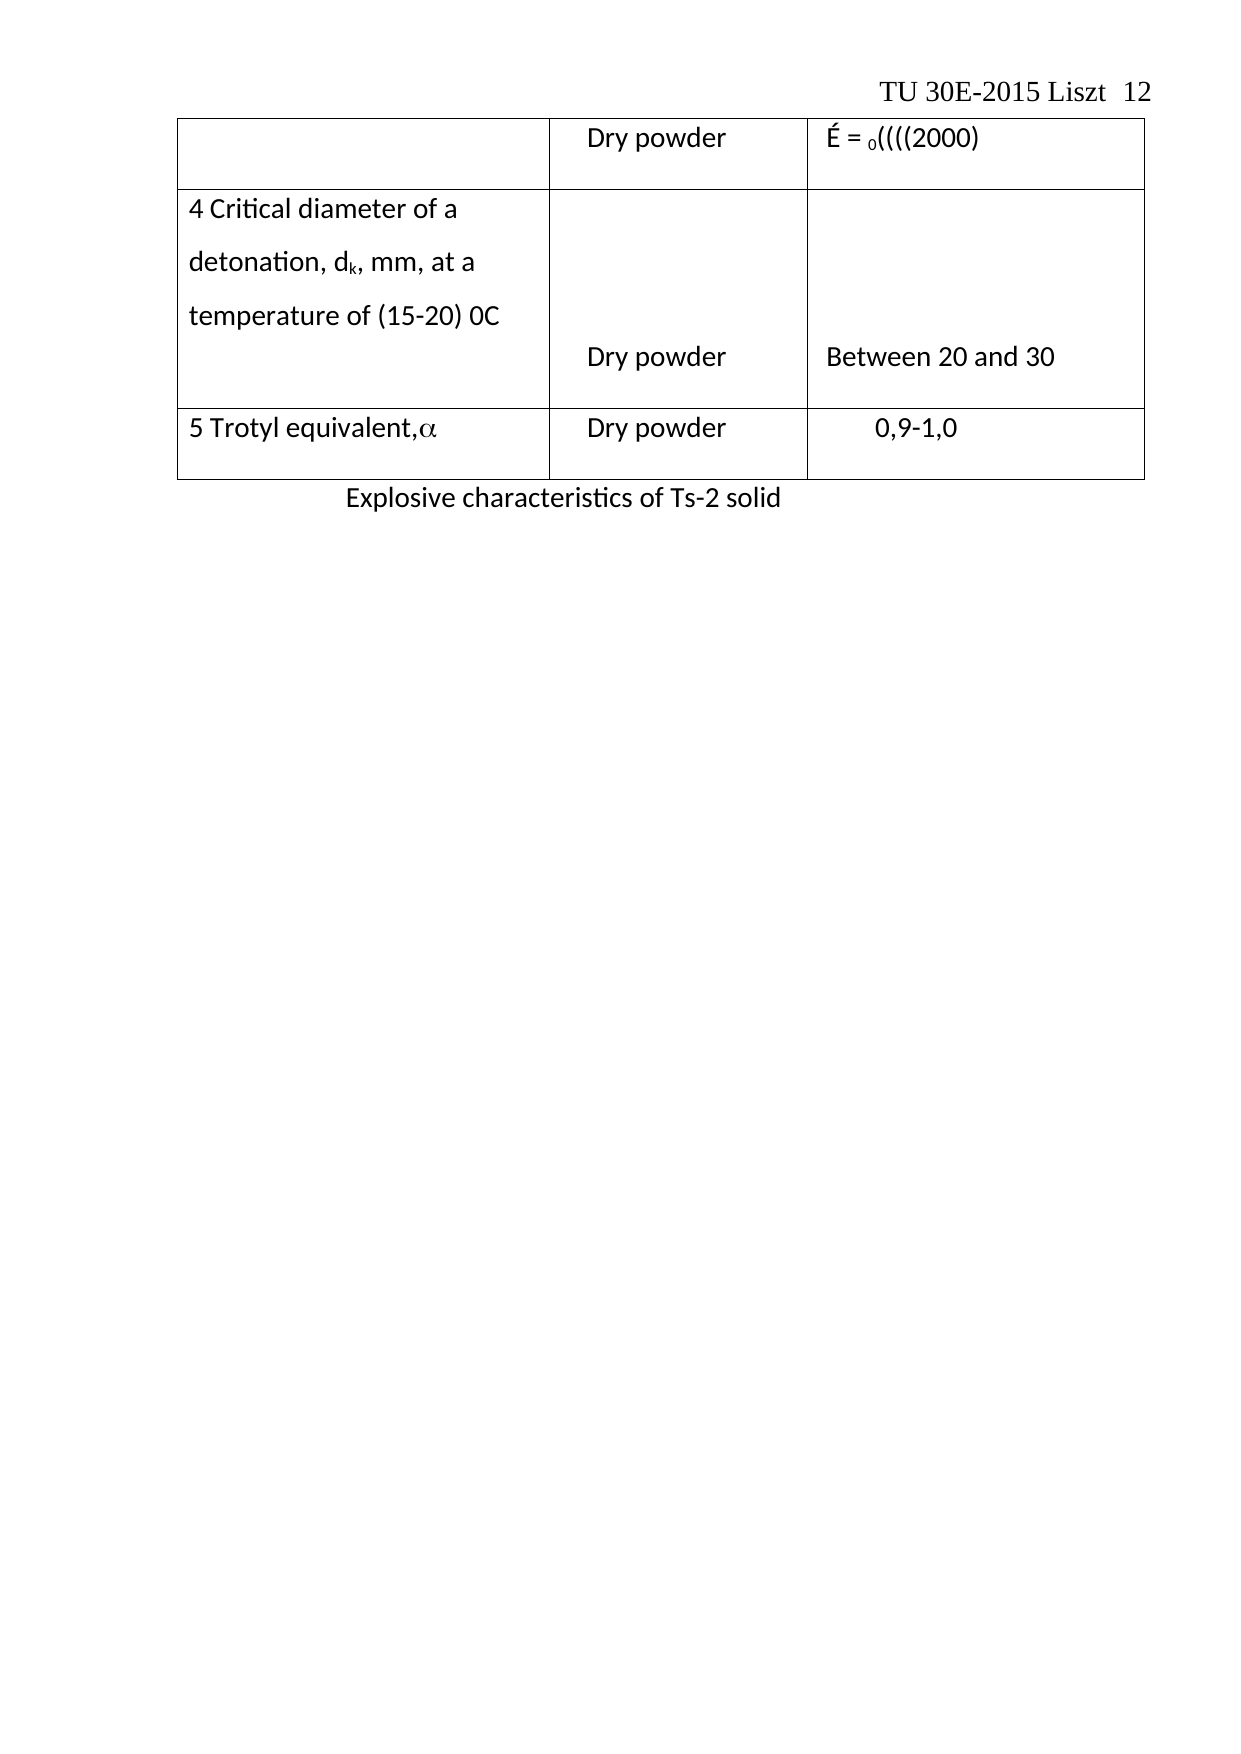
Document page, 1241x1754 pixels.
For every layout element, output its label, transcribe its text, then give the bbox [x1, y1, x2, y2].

table_cell 5 Trotyl equivalent, [178, 409, 549, 478]
table_cell Dry powder [550, 409, 807, 478]
table_cell É = 0((((2000) [808, 119, 1144, 189]
table_cell Between 20 and 30 [808, 190, 1144, 408]
table_cell Dry powder [550, 119, 807, 189]
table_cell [178, 119, 549, 189]
table_cell 0,9-1,0 [808, 409, 1144, 478]
table_cell Dry powder [550, 190, 807, 408]
table_cell 4 Critical diameter of a detonation, dk, mm, at a temperature of (15-20) 0C [178, 190, 549, 408]
text Explosive characteristics of Ts-2 solid [289, 480, 1109, 515]
